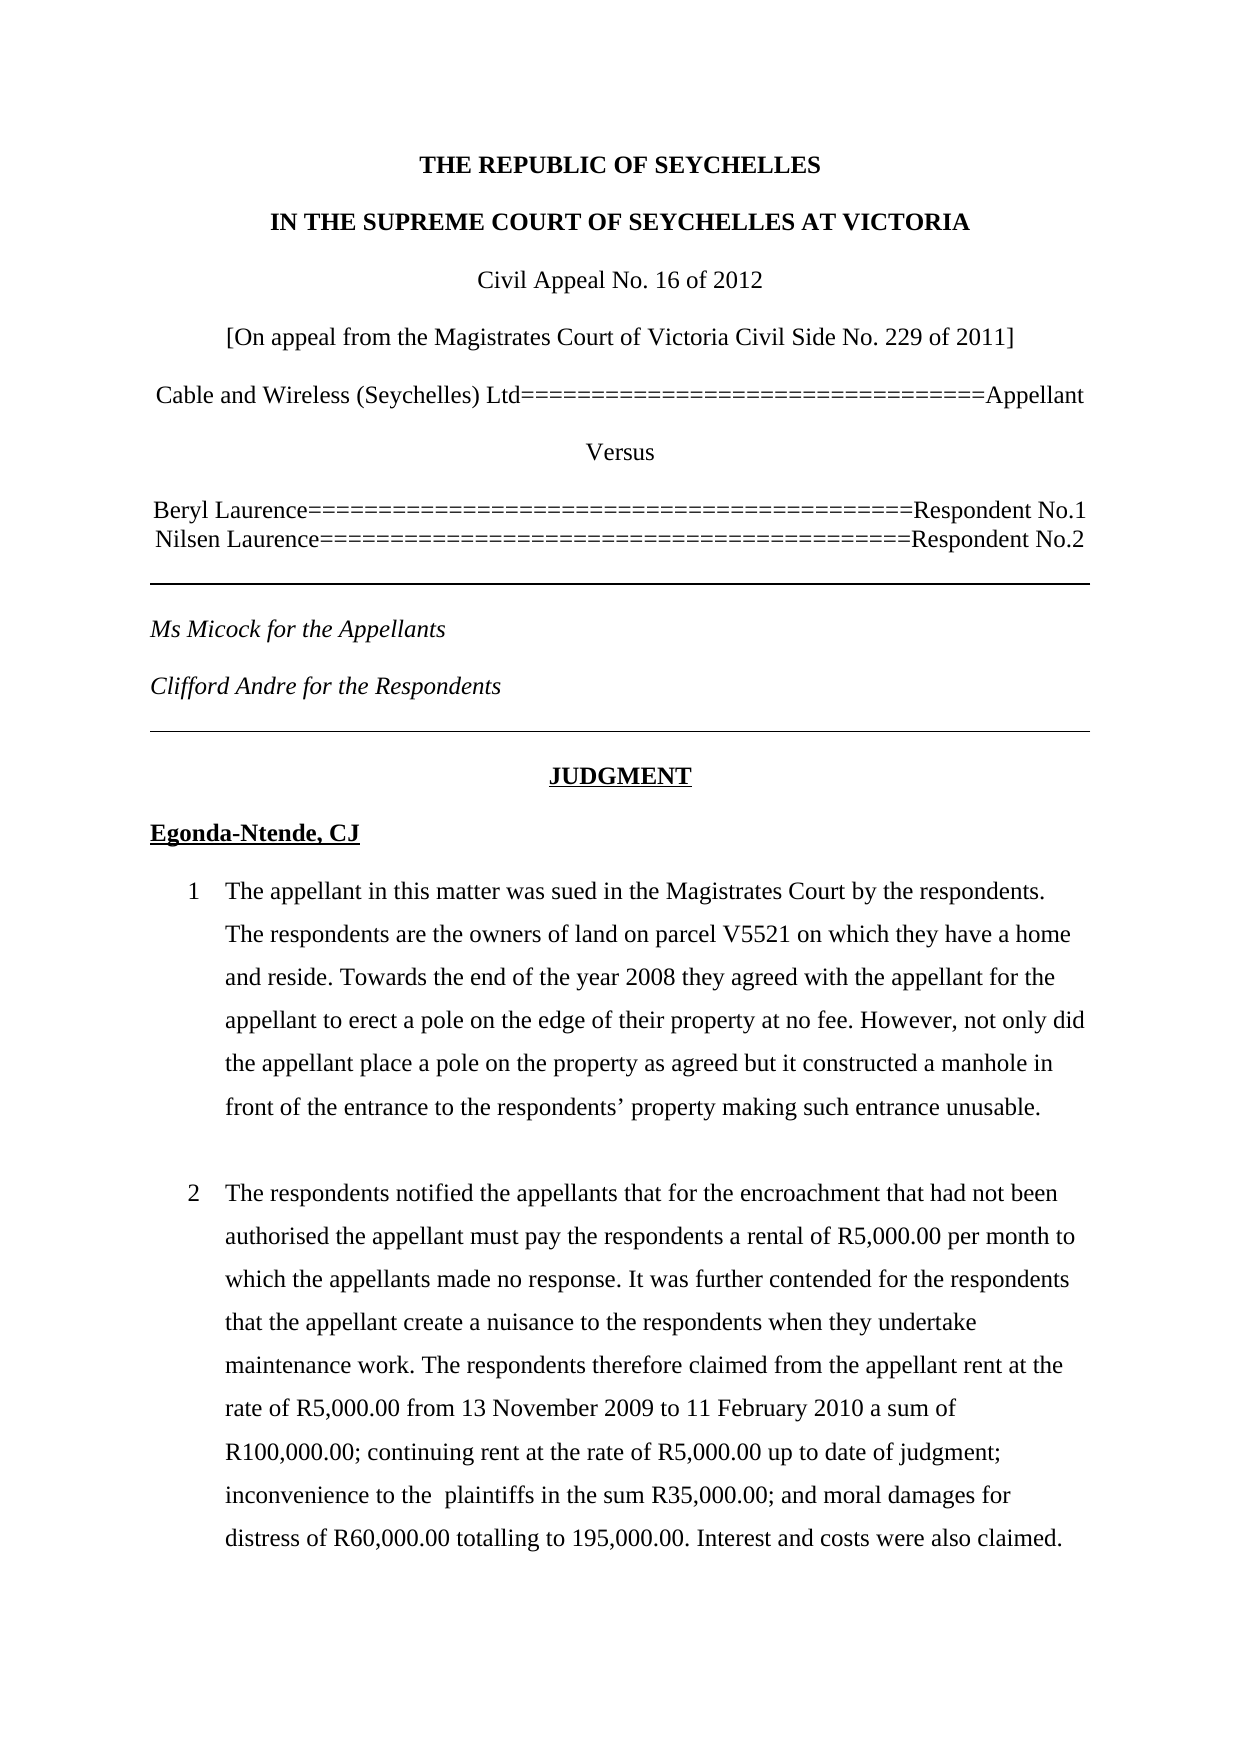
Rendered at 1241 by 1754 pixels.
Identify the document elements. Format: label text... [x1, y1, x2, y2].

list The appellant in this matter was sued in the Magistrates Court by the respondents. The respondents are the owners of land on parcel V5521 on which they have a home and reside. Towards the end of the year 2008 they agreed with the appellant for the appellant to erect a pole on the edge of their property at no fee. However, not only did the appellant place a pole on the property as agreed but it constructed a manhole in front of the entrance to the respondents’ property making such entrance unusable. [187, 876, 1090, 1120]
text Beryl Laurence===========================================Respondent No.1 [150, 495, 1090, 524]
text Civil Appeal No. 16 of 2012 [150, 265, 1090, 294]
text THE REPUBLIC OF SEYCHELLES [150, 150, 1090, 179]
text Egonda-Ntende, CJ [150, 818, 1090, 847]
text Cable and Wireless (Seychelles) Ltd=================================Appellant [150, 380, 1090, 409]
list The respondents notified the appellants that for the encroachment that had not been authorised the appellant must pay the respondents a rental of R5,000.00 per month to which the appellants made no response. It was further contended for the respondents that the appellant create a nuisance to the respondents when they undertake maintenance work. The respondents therefore claimed from the appellant rent at the rate of R5,000.00 from 13 November 2009 to 11 February 2010 a sum of R100,000.00; continuing rent at the rate of R5,000.00 up to date of judgment; inconvenience to the plaintiffs in the sum R35,000.00; and moral damages for distress of R60,000.00 totalling to 195,000.00. Interest and costs were also claimed. [187, 1178, 1090, 1552]
text Nilsen Laurence==========================================Respondent No.2 [150, 524, 1090, 552]
text Ms Micock for the Appellants [150, 614, 1090, 642]
text JUDGMENT [150, 761, 1090, 790]
text Versus [150, 437, 1090, 466]
text Clifford Andre for the Respondents [150, 671, 1090, 700]
text [On appeal from the Magistrates Court of Victoria Civil Side No. 229 of 2011] [150, 322, 1090, 351]
text IN THE SUPREME COURT OF SEYCHELLES AT VICTORIA [150, 207, 1090, 236]
